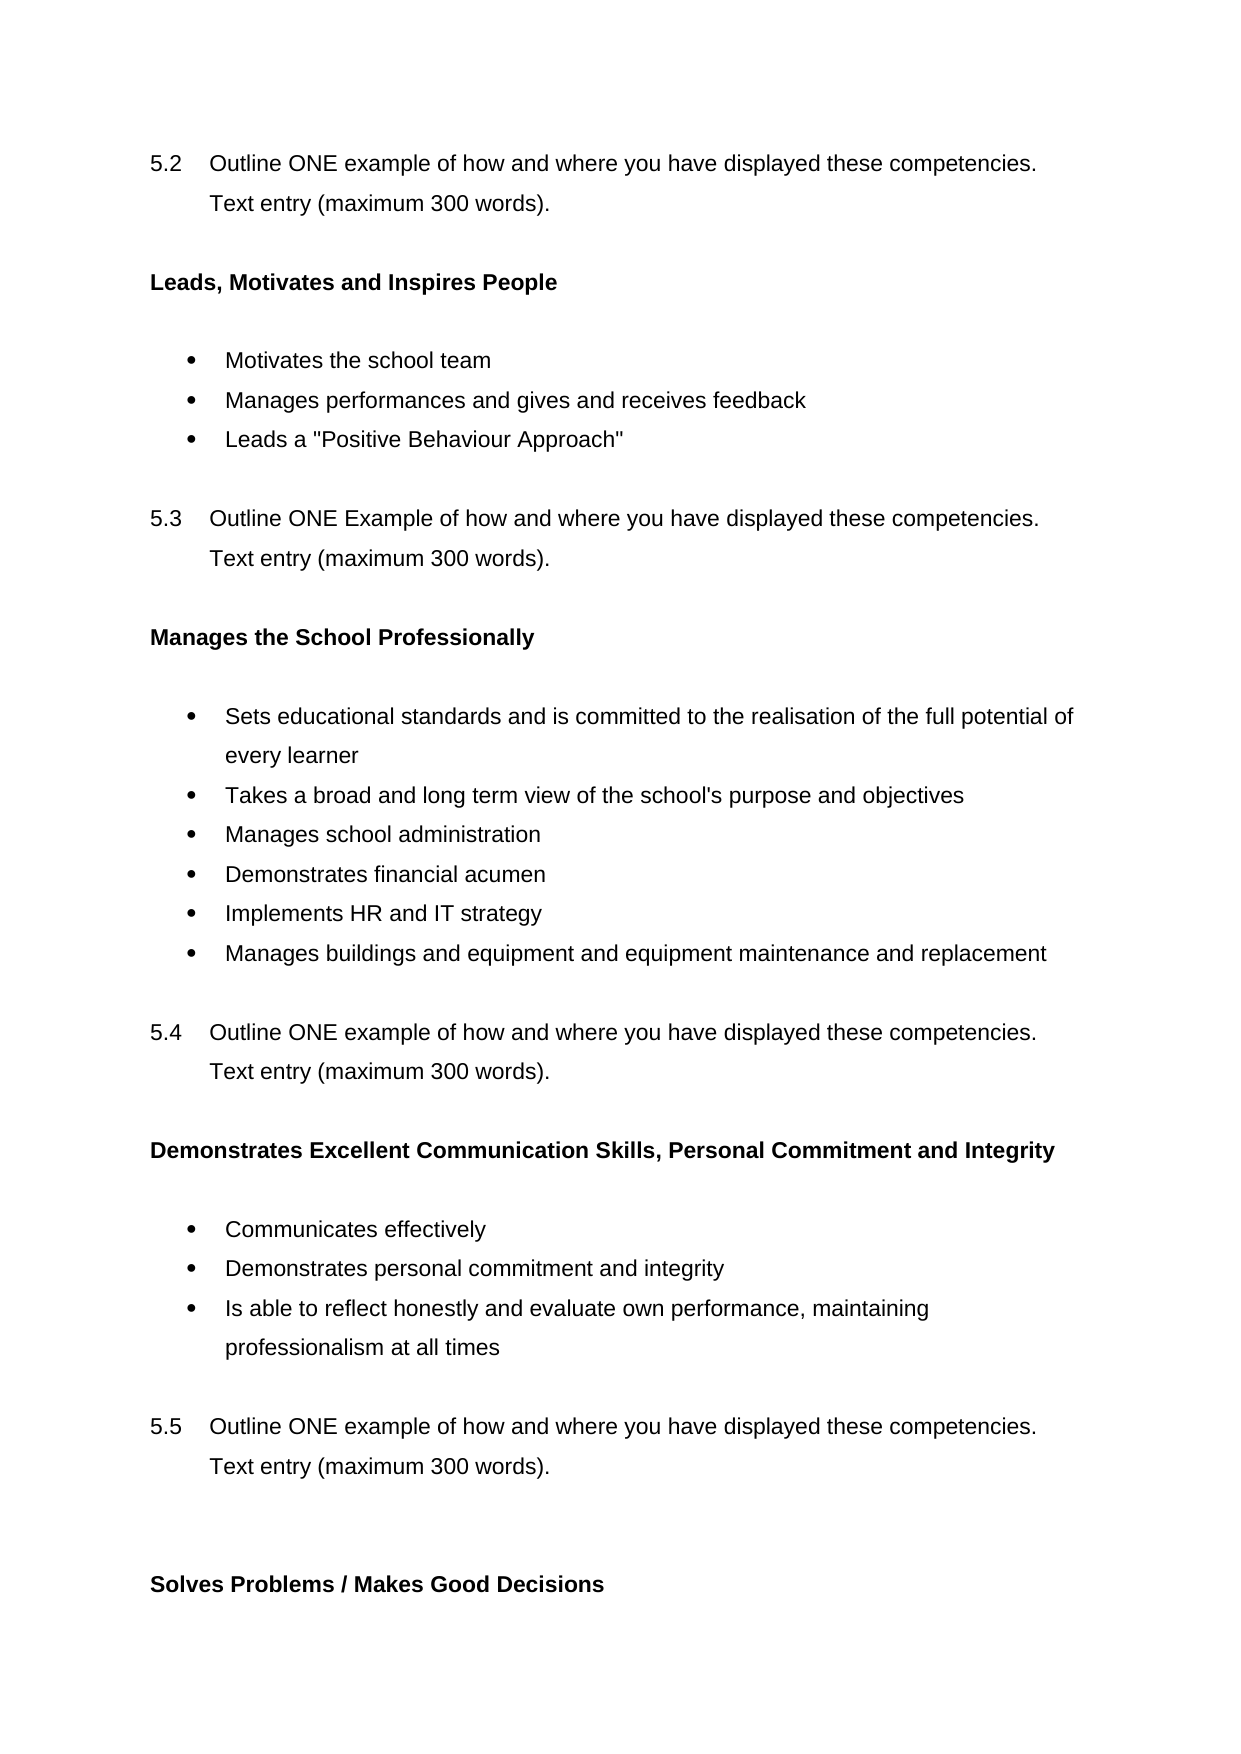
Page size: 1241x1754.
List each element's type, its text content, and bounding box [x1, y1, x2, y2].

text Manages the School Professionally [150, 624, 1090, 650]
list Takes a broad and long term view of the school's purpose and objectives [187, 782, 1090, 808]
text Solves Problems / Makes Good Decisions [150, 1571, 1090, 1598]
list Motivates the school team [187, 347, 1090, 374]
list Implements HR and IT strategy [187, 900, 1090, 926]
list Manages performances and gives and receives feedback [187, 387, 1090, 413]
list Communicates effectively [187, 1216, 1090, 1242]
text Text entry (maximum 300 words). [209, 189, 1090, 216]
list Manages school administration [187, 821, 1090, 847]
list Sets educational standards and is committed to the realisation of the full potential of every learner [187, 703, 1090, 768]
text 5.4 Outline ONE example of how and where you have displayed these competencies. [150, 1018, 1090, 1045]
text Text entry (maximum 300 words). [209, 1058, 1090, 1084]
text 5.3 Outline ONE Example of how and where you have displayed these competencies. [150, 505, 1090, 532]
text Text entry (maximum 300 words). [209, 1453, 1090, 1479]
text Demonstrates Excellent Communication Skills, Personal Commitment and Integrity [150, 1137, 1090, 1163]
text 5.5 Outline ONE example of how and where you have displayed these competencies. [150, 1413, 1090, 1440]
list Is able to reflect honestly and evaluate own performance, maintaining professionalism at all times [187, 1295, 1090, 1361]
list Demonstrates personal commitment and integrity [187, 1255, 1090, 1282]
list Manages buildings and equipment and equipment maintenance and replacement [187, 939, 1090, 966]
text 5.2 Outline ONE example of how and where you have displayed these competencies. [150, 150, 1090, 176]
list Leads a "Positive Behaviour Approach" [187, 426, 1090, 453]
list Demonstrates financial acumen [187, 861, 1090, 887]
text Leads, Motivates and Inspires People [150, 268, 1090, 295]
text Text entry (maximum 300 words). [209, 545, 1090, 571]
